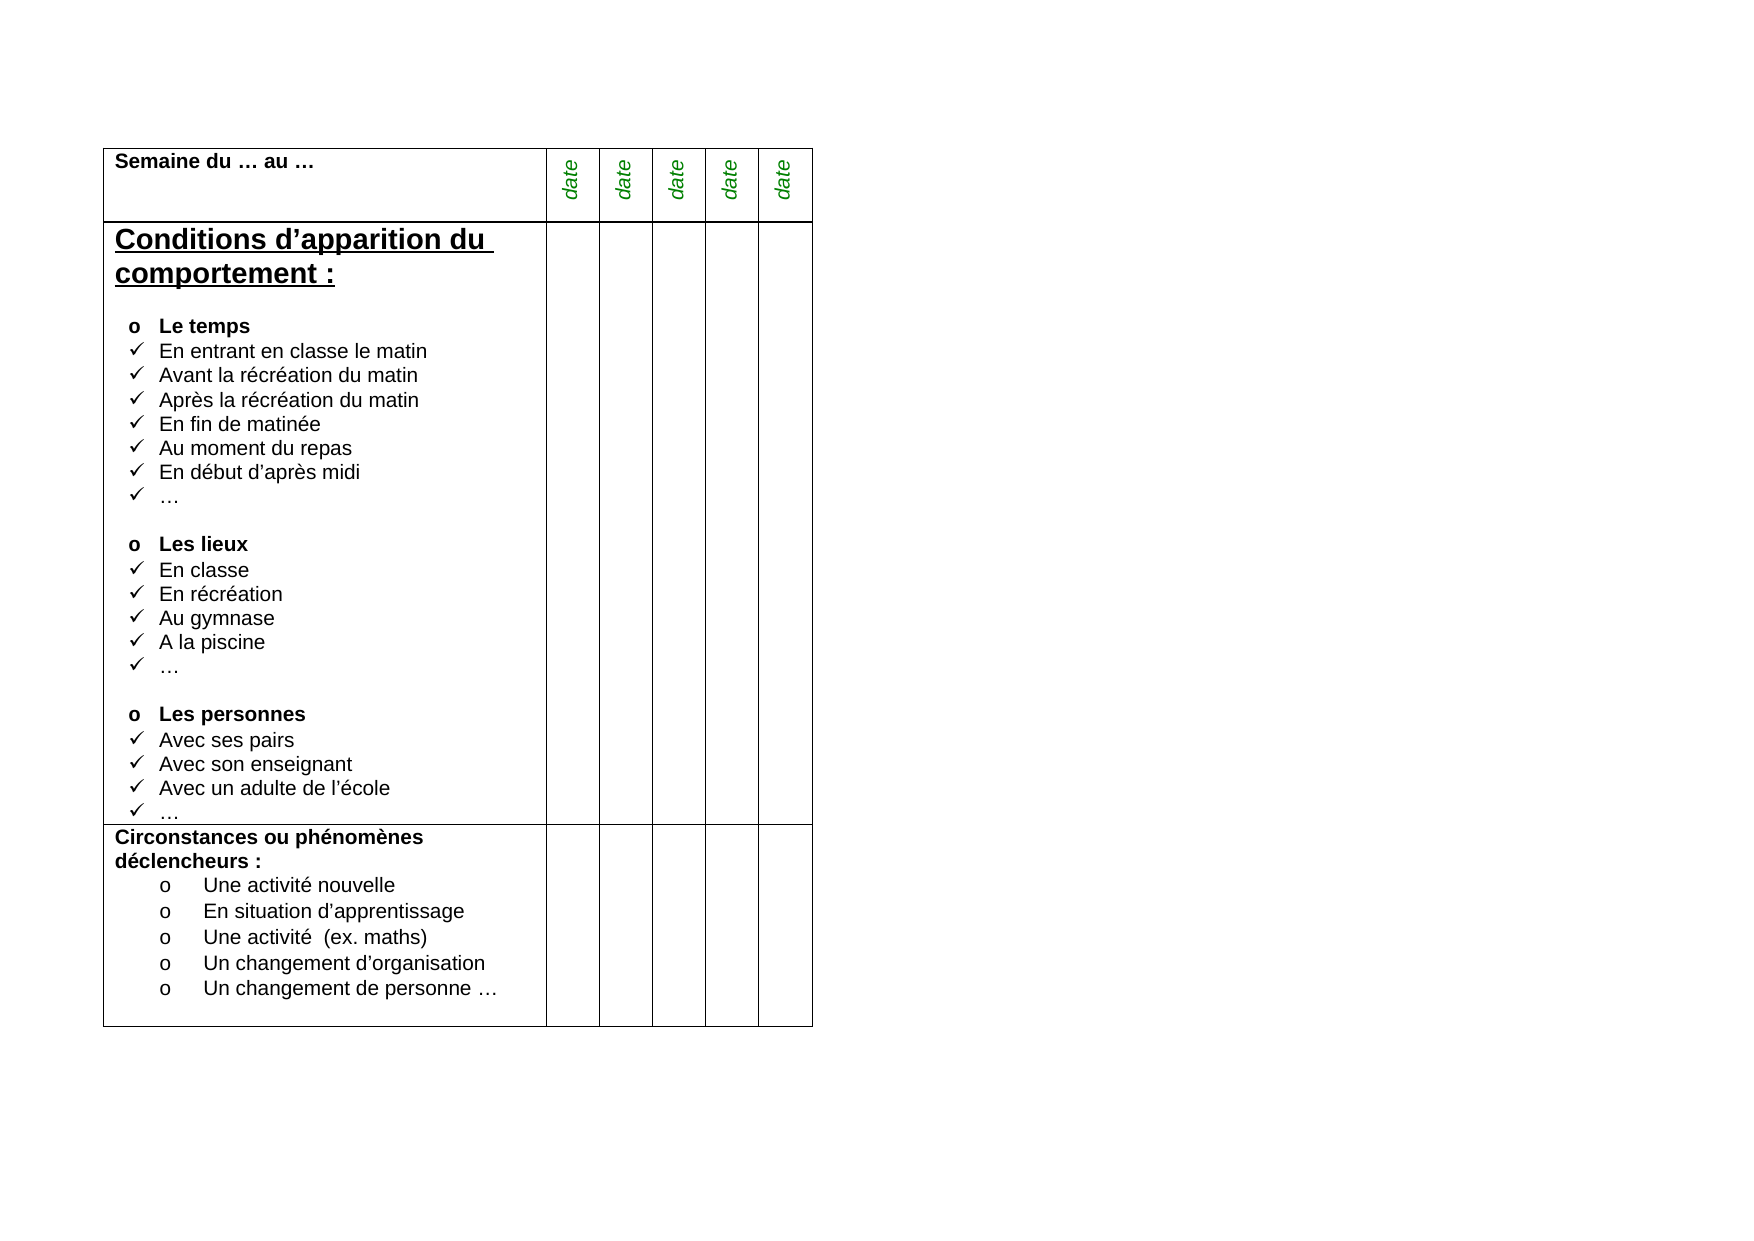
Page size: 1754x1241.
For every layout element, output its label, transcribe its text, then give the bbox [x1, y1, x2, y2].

table_cell Circonstances ou phénomènes déclencheurs : Une activité nouvelle En situation d’apprentissage Une activité (ex. maths) Un changement d’organisation Un changement de personne … [104, 825, 546, 1026]
table_cell [759, 223, 812, 824]
table_header date [706, 149, 758, 221]
table_cell [759, 825, 812, 1026]
table_cell [547, 223, 599, 824]
table_header date [759, 149, 812, 221]
table_cell [600, 223, 652, 824]
table_header Semaine du … au … [104, 149, 546, 221]
table_cell [600, 825, 652, 1026]
table_cell [706, 223, 758, 824]
table_header date [600, 149, 652, 221]
table_cell Conditions d’apparition du comportement : Le temps En entrant en classe le matin Avant la récréation du matin Après la récréation du matin En fin de matinée Au moment du repas En début d’après midi … Les lieux En classe En récréation Au gymnase A la piscine … Les personnes Avec ses pairs Avec son enseignant Avec un adulte de l’école … [104, 223, 546, 824]
table_cell [653, 825, 705, 1026]
table_header date [547, 149, 599, 221]
table_header date [653, 149, 705, 221]
table_cell [547, 825, 599, 1026]
table_cell [653, 223, 705, 824]
table_cell [706, 825, 758, 1026]
